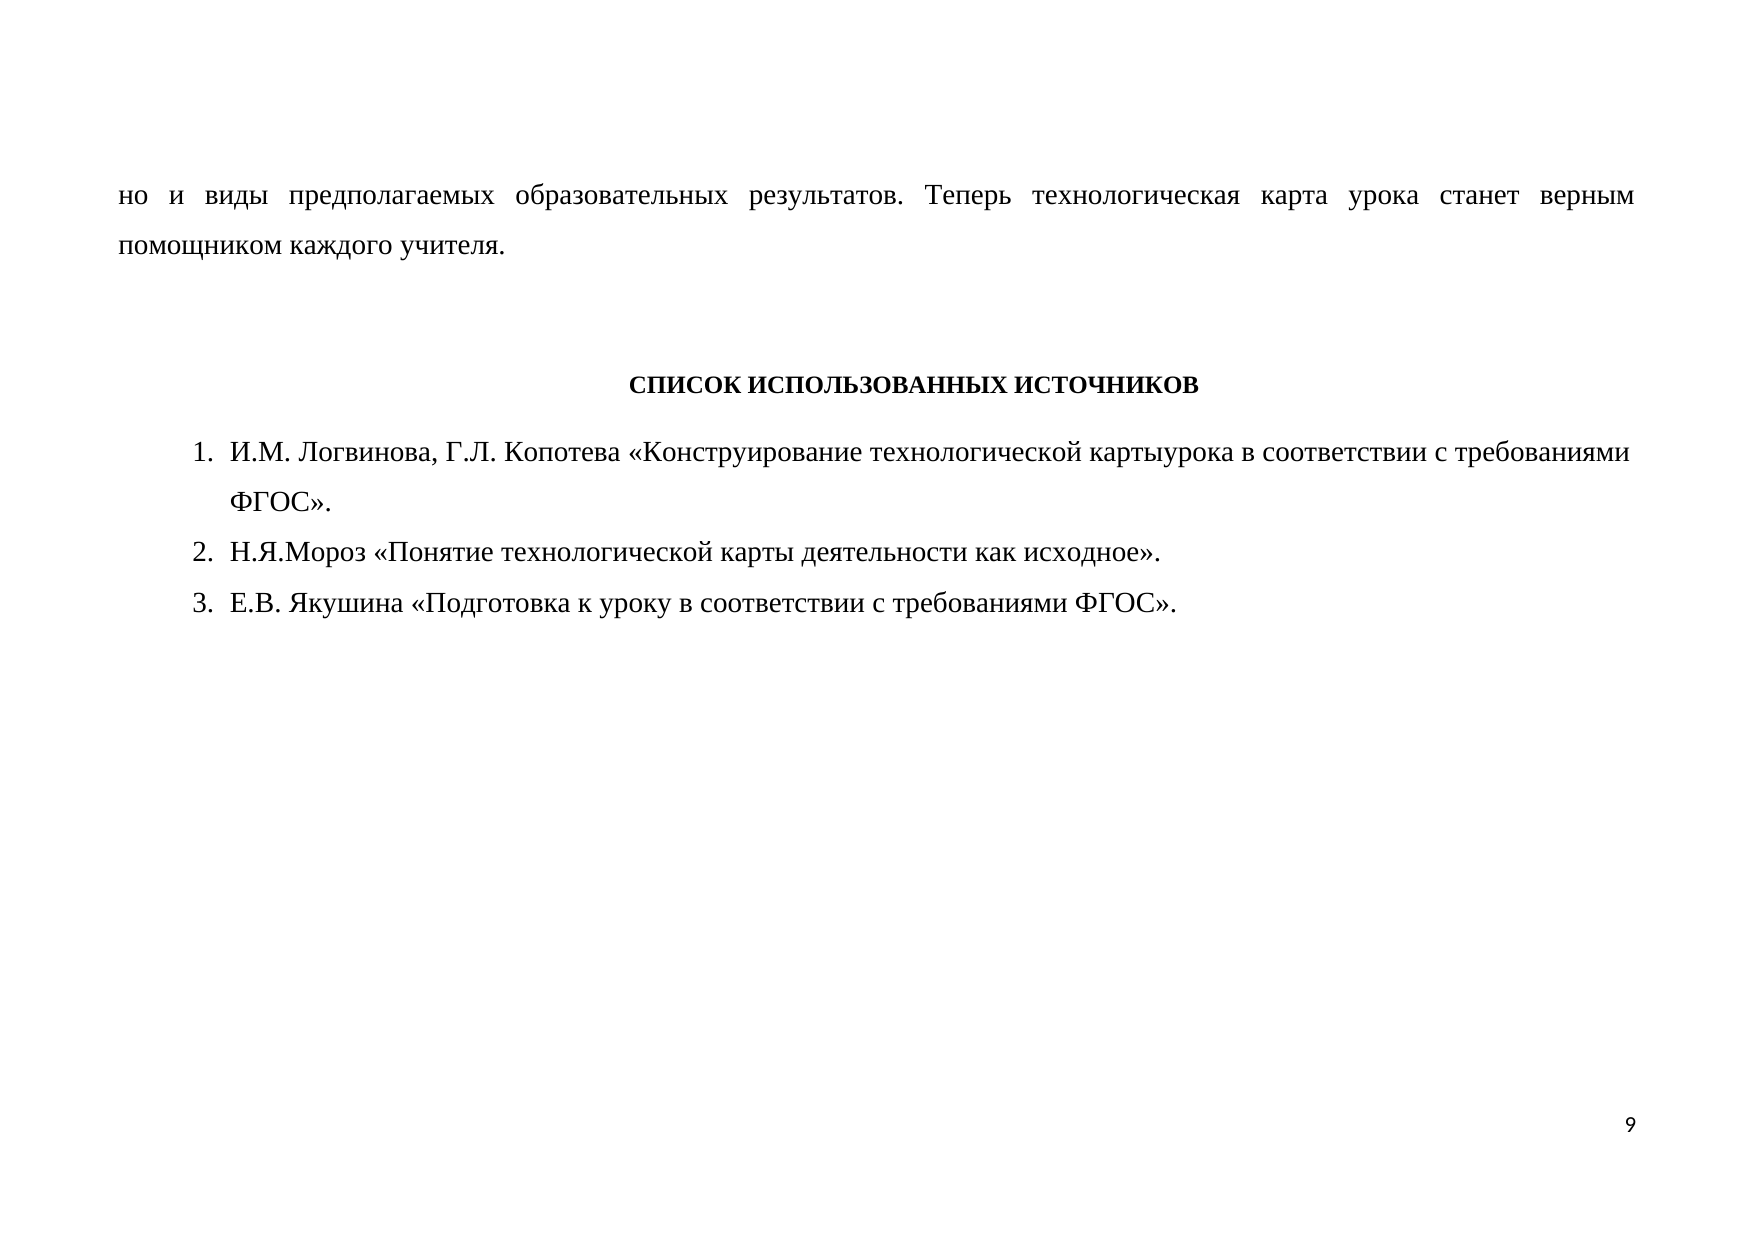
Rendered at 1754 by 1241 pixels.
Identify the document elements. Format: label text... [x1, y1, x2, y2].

list И.М. Логвинова, Г.Л. Копотева «Конструирование технологической картыурока в соответствии с требованиями ФГОС». [192, 434, 1636, 518]
list Н.Я.Мороз «Понятие технологической карты деятельности как исходное». [192, 534, 1636, 568]
text СПИСОК ИСПОЛЬЗОВАННЫХ ИСТОЧНИКОВ [118, 370, 1636, 398]
list Е.В. Якушина «Подготовка к уроку в соответствии с требованиями ФГОС». [192, 585, 1636, 618]
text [118, 177, 1636, 261]
